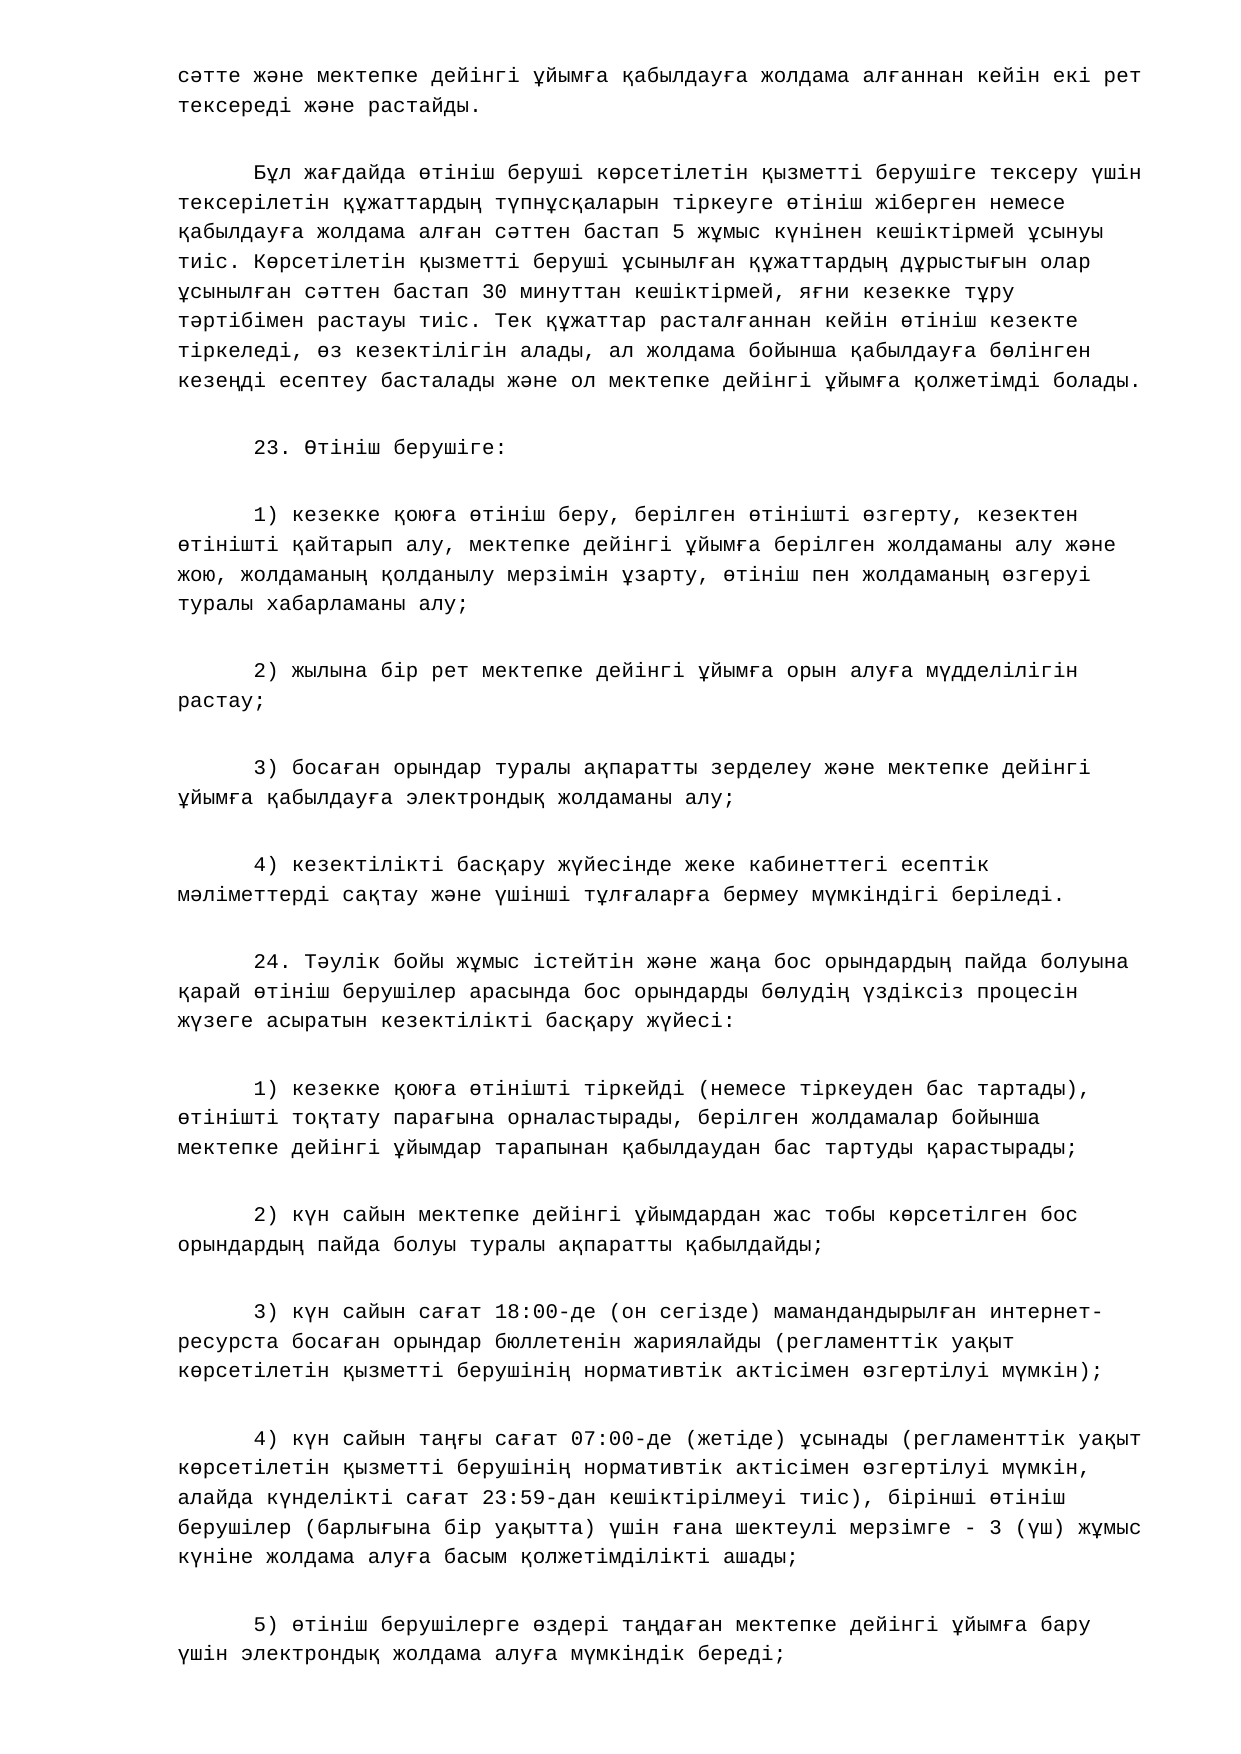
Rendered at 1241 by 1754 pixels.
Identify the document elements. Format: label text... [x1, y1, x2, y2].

text 4) күн сайын таңғы сағат 07:00-де (жетіде) ұсынады (регламенттік уақыт көрсетілетін қызметті берушінің нормативтік актісімен өзгертілуі мүмкін, алайда күнделікті сағат 23:59-дан кешіктірілмеуі тиіс), бірінші өтініш берушілер (барлығына бір уақытта) үшін ғана шектеулі мерзімге - 3 (үш) жұмыс күніне жолдама алуға басым қолжетімділікті ашады; [177, 1422, 1152, 1570]
text 3) күн сайын сағат 18:00-де (он сегізде) мамандандырылған интернет-ресурста босаған орындар бюллетенін жариялайды (регламенттік уақыт көрсетілетін қызметті берушінің нормативтік актісімен өзгертілуі мүмкін); [177, 1295, 1152, 1384]
text 2) жылына бір рет мектепке дейінгі ұйымға орын алуға мүдделілігін растау; [177, 654, 1152, 714]
text 3) босаған орындар туралы ақпаратты зерделеу және мектепке дейінгі ұйымға қабылдауға электрондық жолдаманы алу; [177, 751, 1152, 811]
text Бұл жағдайда өтініш беруші көрсетілетін қызметті берушіге тексеру үшін тексерілетін құжаттардың түпнұсқаларын тіркеуге өтініш жіберген немесе қабылдауға жолдама алған сәттен бастап 5 жұмыс күнінен кешіктірмей ұсынуы тиіс. Көрсетілетін қызметті беруші ұсынылған құжаттардың дұрыстығын олар ұсынылған сәттен бастап 30 минуттан кешіктірмей, яғни кезекке тұру тәртібімен растауы тиіс. Тек құжаттар расталғаннан кейін өтініш кезекте тіркеледі, өз кезектілігін алады, ал жолдама бойынша қабылдауға бөлінген кезеңді есептеу басталады және ол мектепке дейінгі ұйымға қолжетімді болады. [177, 156, 1152, 393]
text 5) өтініш берушілерге өздері таңдаған мектепке дейінгі ұйымға бару үшін электрондық жолдама алуға мүмкіндік береді; [177, 1607, 1152, 1667]
text 1) кезекке қоюға өтінішті тіркейді (немесе тіркеуден бас тартады), өтінішті тоқтату парағына орналастырады, берілген жолдамалар бойынша мектепке дейінгі ұйымдар тарапынан қабылдаудан бас тартуды қарастырады; [177, 1072, 1152, 1161]
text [177, 59, 1152, 118]
text 4) кезектілікті басқару жүйесінде жеке кабинеттегі есептік мәліметтерді сақтау және үшінші тұлғаларға бермеу мүмкіндігі беріледі. [177, 848, 1152, 907]
text 23. Өтініш берушіге: [177, 431, 1152, 461]
text 2) күн сайын мектепке дейінгі ұйымдардан жас тобы көрсетілген бос орындардың пайда болуы туралы ақпаратты қабылдайды; [177, 1198, 1152, 1257]
text 24. Тәулік бойы жұмыс істейтін және жаңа бос орындардың пайда болуына қарай өтініш берушілер арасында бос орындарды бөлудің үздіксіз процесін жүзеге асыратын кезектілікті басқару жүйесі: [177, 945, 1152, 1034]
text 1) кезекке қоюға өтініш беру, берілген өтінішті өзгерту, кезектен өтінішті қайтарып алу, мектепке дейінгі ұйымға берілген жолдаманы алу және жою, жолдаманың қолданылу мерзімін ұзарту, өтініш пен жолдаманың өзгеруі туралы хабарламаны алу; [177, 498, 1152, 617]
